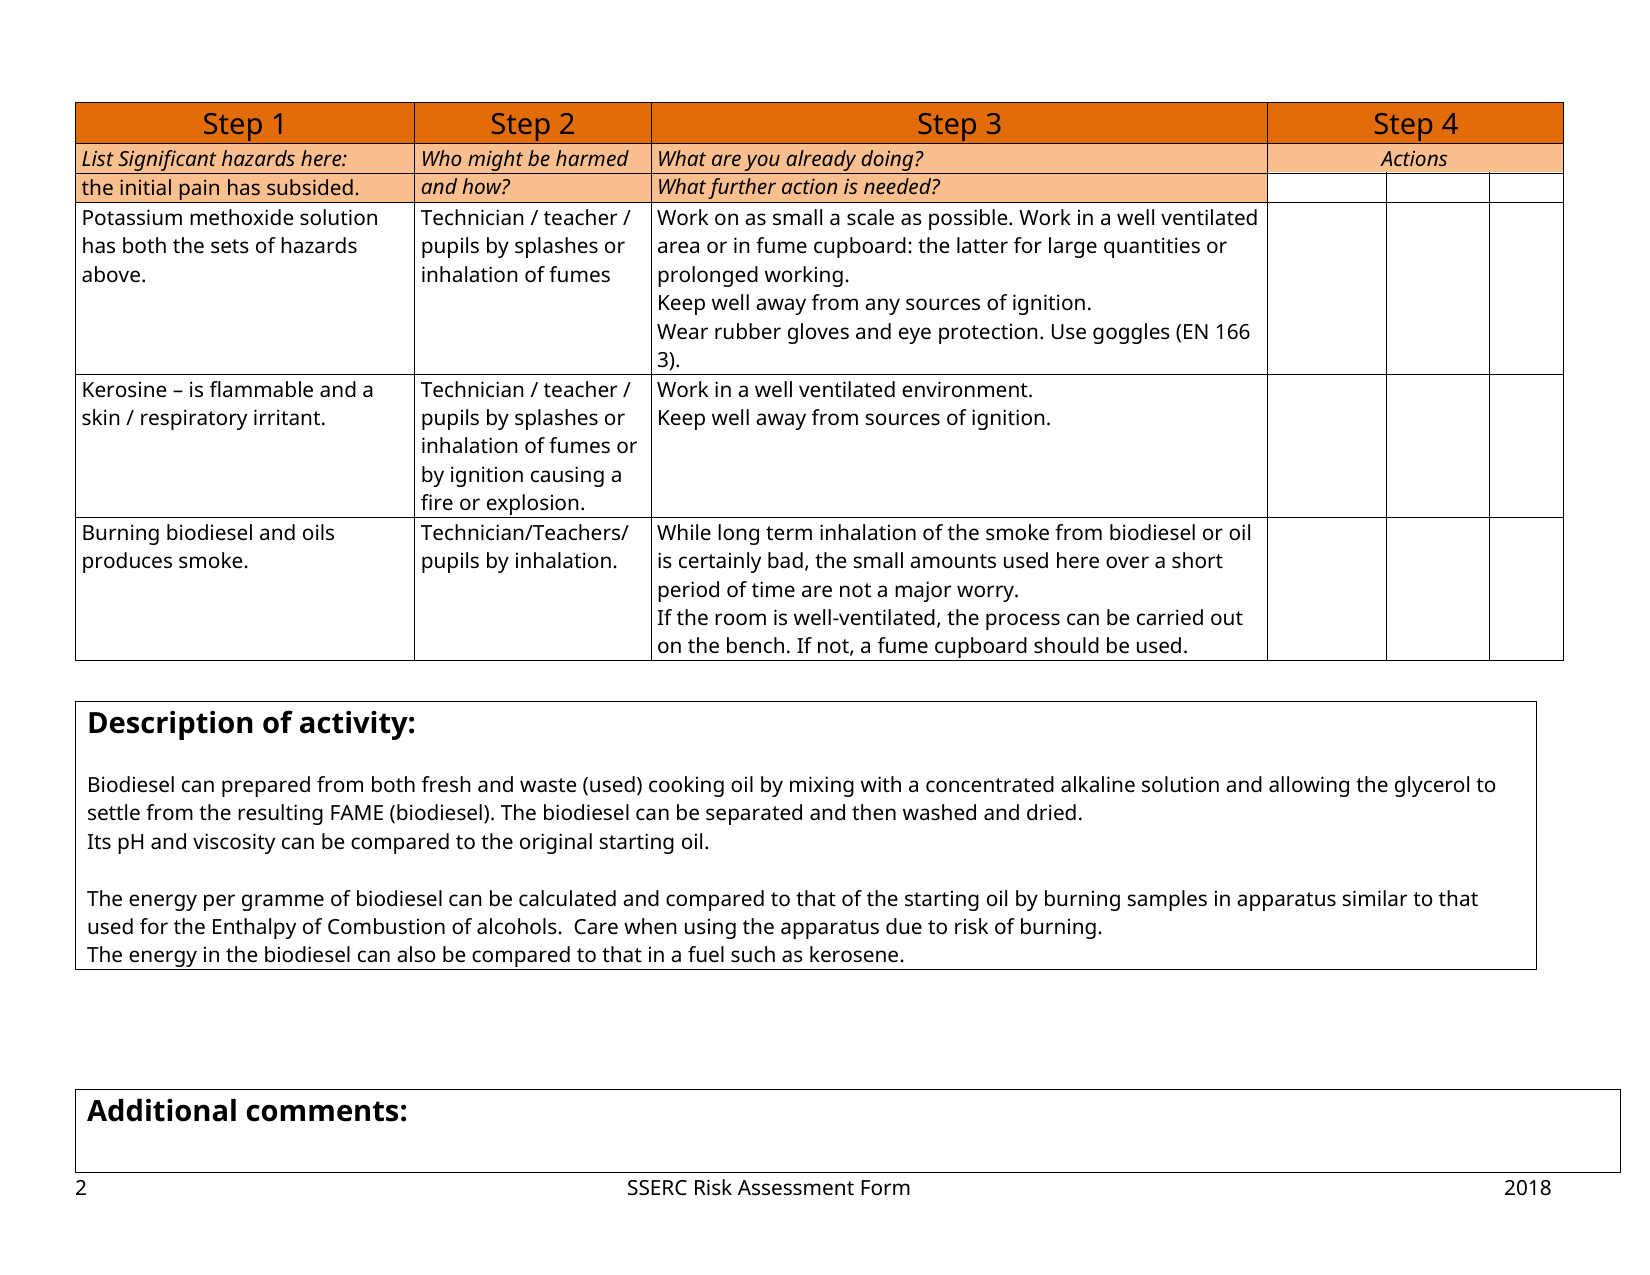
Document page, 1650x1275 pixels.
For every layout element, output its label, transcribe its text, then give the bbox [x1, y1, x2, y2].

table_header Step 2 [415, 103, 651, 143]
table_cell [652, 174, 1267, 202]
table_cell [76, 174, 414, 202]
table_cell [1490, 203, 1563, 374]
table_cell Technician/Teachers/pupils by inhalation. [415, 518, 651, 660]
table_cell [1387, 375, 1489, 517]
table_cell [1268, 518, 1386, 660]
table_cell List Significant hazards here: [76, 144, 414, 173]
table_cell [1490, 174, 1563, 202]
table_cell Actions [1268, 144, 1563, 172]
table_cell [1490, 518, 1563, 660]
table_cell [1387, 174, 1489, 202]
table_cell Who might be harmed and how? [415, 144, 651, 173]
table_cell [415, 174, 651, 202]
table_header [76, 1090, 1620, 1172]
table_cell Technician / teacher / pupils by splashes or inhalation of fumes or by ignition causing a fire or explosion. [415, 375, 651, 517]
table_header Step 1 [76, 103, 414, 143]
table_cell [1387, 203, 1489, 374]
table_cell Work in a well ventilated environment. Keep well away from sources of ignition. [652, 375, 1267, 517]
table_cell What are you already doing? What further action is needed? [652, 144, 1267, 173]
table_cell Technician / teacher / pupils by splashes or inhalation of fumes [415, 203, 651, 374]
table_header Description of activity: Biodiesel can prepared from both fresh and waste (used) cooking oil by mixing with a concentrated alkaline solution and allowing the glycerol to settle from the resulting FAME (biodiesel). The biodiesel can be separated and then washed and dried. Its pH and viscosity can be compared to the original starting oil. The energy per gramme of biodiesel can be calculated and compared to that of the starting oil by burning samples in apparatus similar to that used for the Enthalpy of Combustion of alcohols. Care when using the apparatus due to risk of burning. The energy in the biodiesel can also be compared to that in a fuel such as kerosene. [76, 702, 1536, 969]
table_cell [1268, 174, 1386, 202]
table_cell [1387, 518, 1489, 660]
table_cell Kerosine – is flammable and a skin / respiratory irritant. [76, 375, 414, 517]
table_cell [1268, 375, 1386, 517]
table_cell [1268, 203, 1386, 374]
table_cell [1490, 375, 1563, 517]
table_cell Potassium methoxide solution has both the sets of hazards above. [76, 203, 414, 374]
table_cell While long term inhalation of the smoke from biodiesel or oil is certainly bad, the small amounts used here over a short period of time are not a major worry. If the room is well-ventilated, the process can be carried out on the bench. If not, a fume cupboard should be used. [652, 518, 1267, 660]
table_header Step 4 [1268, 103, 1563, 143]
table_cell Burning biodiesel and oils produces smoke. [76, 518, 414, 660]
table_header Step 3 [652, 103, 1267, 143]
table_cell Work on as small a scale as possible. Work in a well ventilated area or in fume cupboard: the latter for large quantities or prolonged working. Keep well away from any sources of ignition. Wear rubber gloves and eye protection. Use goggles (EN 166 3). [652, 203, 1267, 374]
